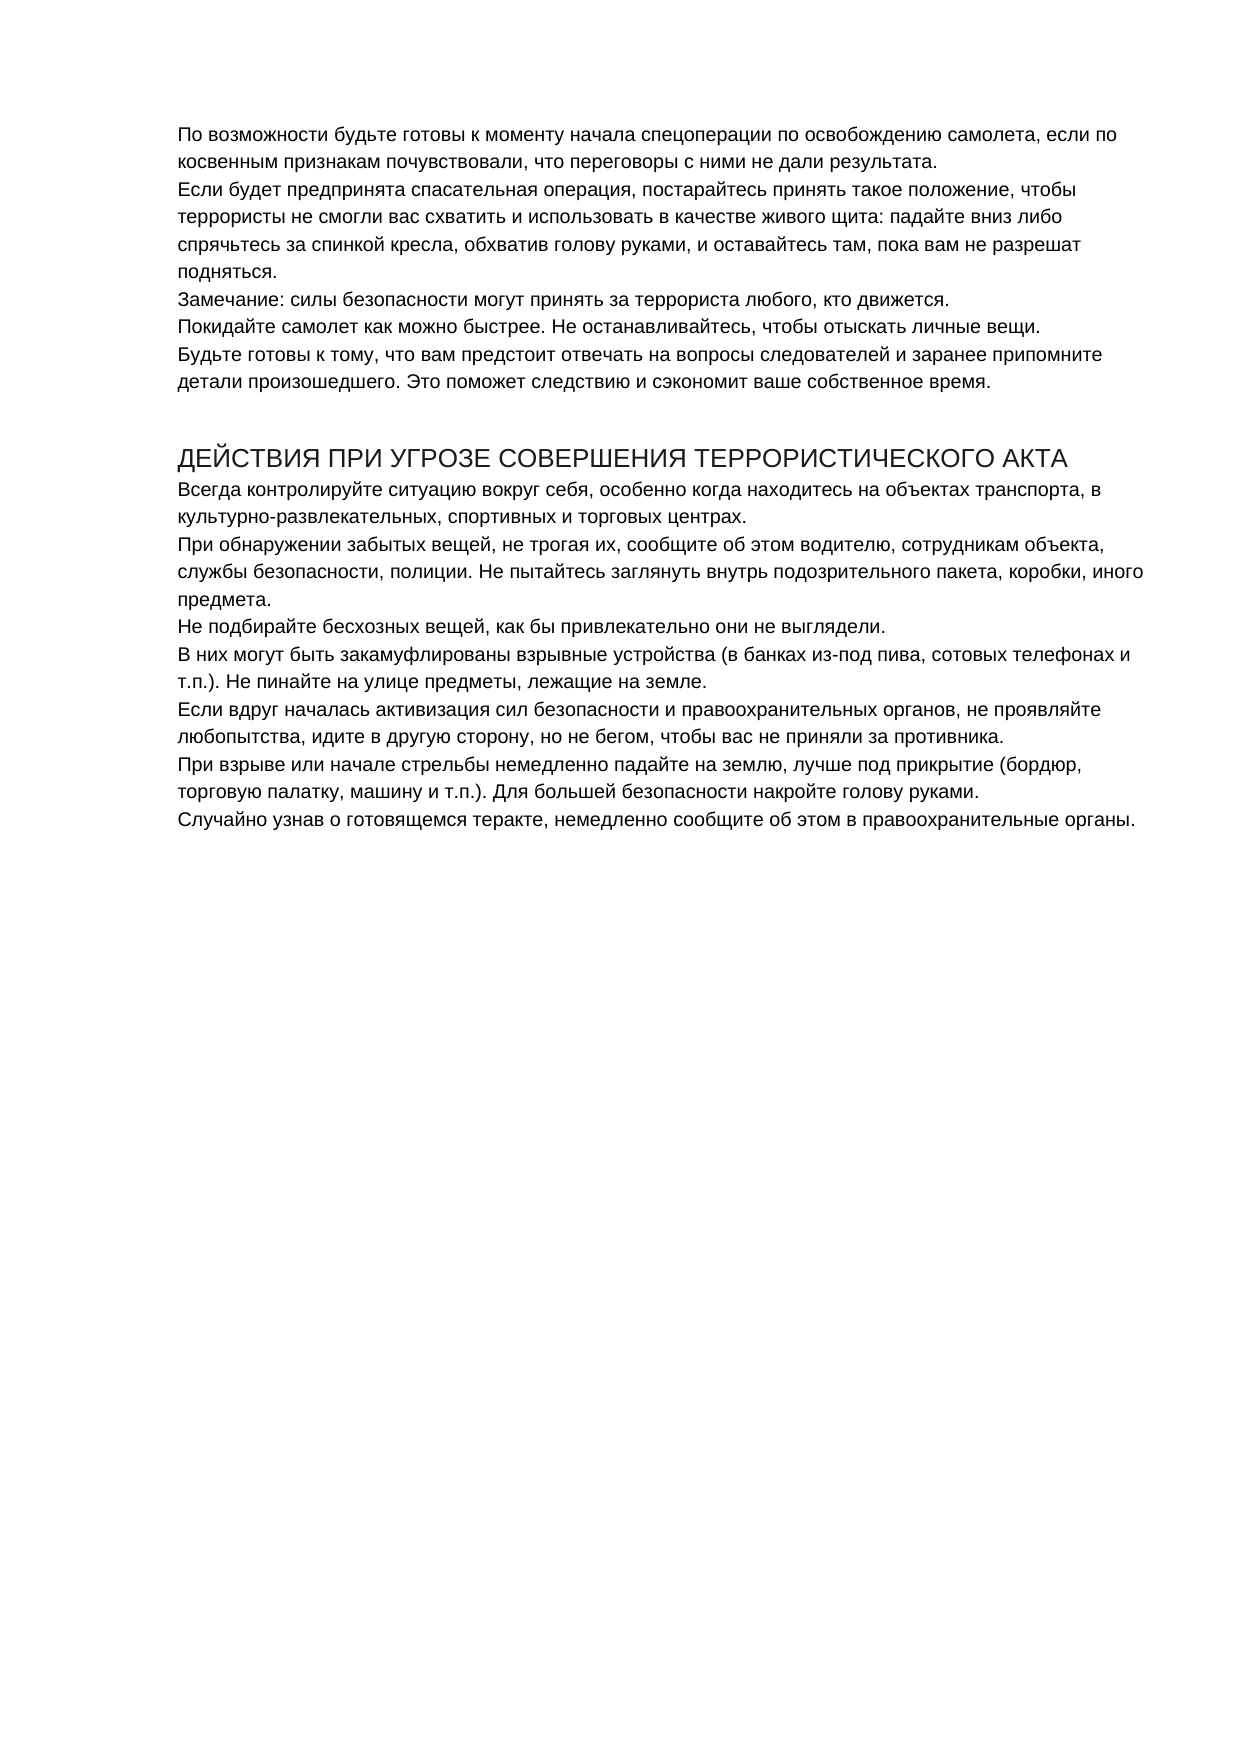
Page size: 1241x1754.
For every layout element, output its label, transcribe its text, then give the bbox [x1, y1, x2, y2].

text Покидайте самолет как можно быстрее. Не останавливайтесь, чтобы отыскать личные вещи. [177, 311, 1152, 338]
text Если будет предпринята спасательная операция, постарайтесь принять такое положение, чтобы террористы не смогли вас схватить и использовать в качестве живого щита: падайте вниз либо спрячьтесь за спинкой кресла, обхватив голову руками, и оставайтесь там, пока вам не разрешат подняться. [177, 173, 1152, 283]
text Будьте готовы к тому, что вам предстоит отвечать на вопросы следователей и заранее припомните детали произошедшего. Это поможет следствию и сэкономит ваше собственное время. [177, 338, 1152, 393]
text Всегда контролируйте ситуацию вокруг себя, особенно когда находитесь на объектах транспорта, в культурно-развлекательных, спортивных и торговых центрах. [177, 473, 1152, 528]
text Случайно узнав о готовящемся теракте, немедленно сообщите об этом в правоохранительные органы. [177, 803, 1152, 830]
text В них могут быть закамуфлированы взрывные устройства (в банках из-под пива, сотовых телефонах и т.п.). Не пинайте на улице предметы, лежащие на земле. [177, 638, 1152, 693]
text При обнаружении забытых вещей, не трогая их, сообщите об этом водителю, сотрудникам объекта, службы безопасности, полиции. Не пытайтесь заглянуть внутрь подозрительного пакета, коробки, иного предмета. [177, 528, 1152, 610]
text При взрыве или начале стрельбы немедленно падайте на землю, лучше под прикрытие (бордюр, торговую палатку, машину и т.п.). Для большей безопасности накройте голову руками. [177, 748, 1152, 803]
text Замечание: силы безопасности могут принять за террориста любого, кто движется. [177, 283, 1152, 311]
text ДЕЙСТВИЯ ПРИ УГРОЗЕ СОВЕРШЕНИЯ ТЕРРОРИСТИЧЕСКОГО АКТА [177, 443, 1152, 473]
text По возможности будьте готовы к моменту начала спецоперации по освобождению самолета, если по косвенным признакам почувствовали, что переговоры с ними не дали результата. [177, 118, 1152, 173]
text Если вдруг началась активизация сил безопасности и правоохранительных органов, не проявляйте любопытства, идите в другую сторону, но не бегом, чтобы вас не приняли за противника. [177, 693, 1152, 748]
text Не подбирайте бесхозных вещей, как бы привлекательно они не выглядели. [177, 610, 1152, 638]
